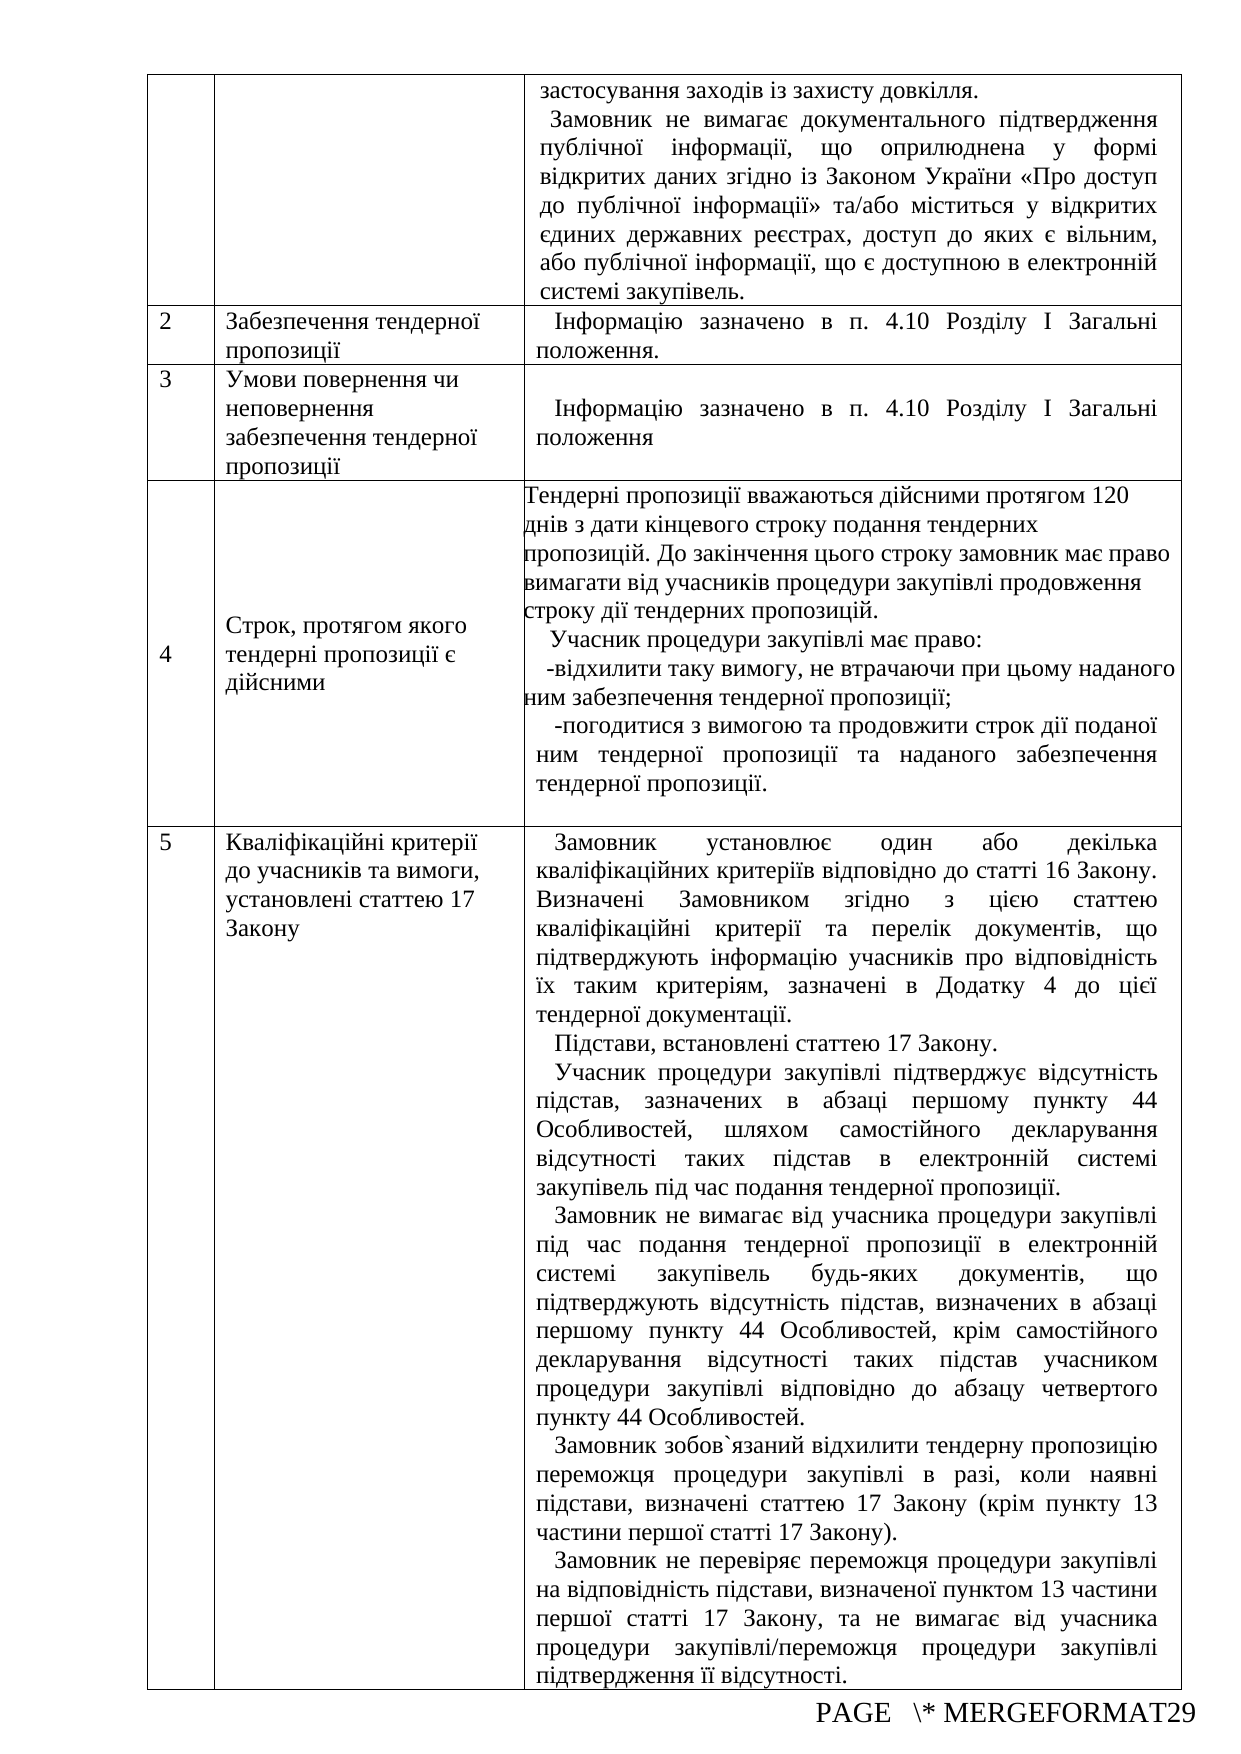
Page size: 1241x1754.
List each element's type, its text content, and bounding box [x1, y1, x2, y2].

table_cell 5 [148, 827, 214, 1689]
table_cell Тендерні пропозиції вважаються дійсними протягом 120 днів з дати кінцевого строку подання тендерних пропозицій. До закінчення цього строку замовник має право вимагати від учасників процедури закупівлі продовження строку дії тендерних пропозицій. Учасник процедури закупівлі має право: -відхилити таку вимогу, не втрачаючи при цьому наданого ним забезпечення тендерної пропозиції; -погодитися з вимогою та продовжити строк дії поданої ним тендерної пропозиції та наданого забезпечення тендерної пропозиції. [525, 481, 1181, 826]
table_cell Умови повернення чи неповернення забезпечення тендерної пропозиції [215, 365, 524, 479]
table_cell Строк, протягом якого тендерні пропозиції є дійсними [215, 481, 524, 826]
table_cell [525, 827, 1181, 1689]
table_cell Інформацію зазначено в п. 4.10 Розділу І Загальні положення [525, 365, 1181, 479]
table_cell 3 [148, 365, 214, 479]
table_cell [525, 75, 1181, 305]
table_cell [215, 827, 524, 1689]
table_cell 4 [148, 481, 214, 826]
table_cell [215, 75, 524, 305]
table_cell 1 [148, 75, 214, 305]
table_cell Забезпечення тендерної пропозиції [215, 306, 524, 363]
table_cell 2 [148, 306, 214, 363]
table_cell Інформацію зазначено в п. 4.10 Розділу І Загальні положення. [525, 306, 1181, 363]
